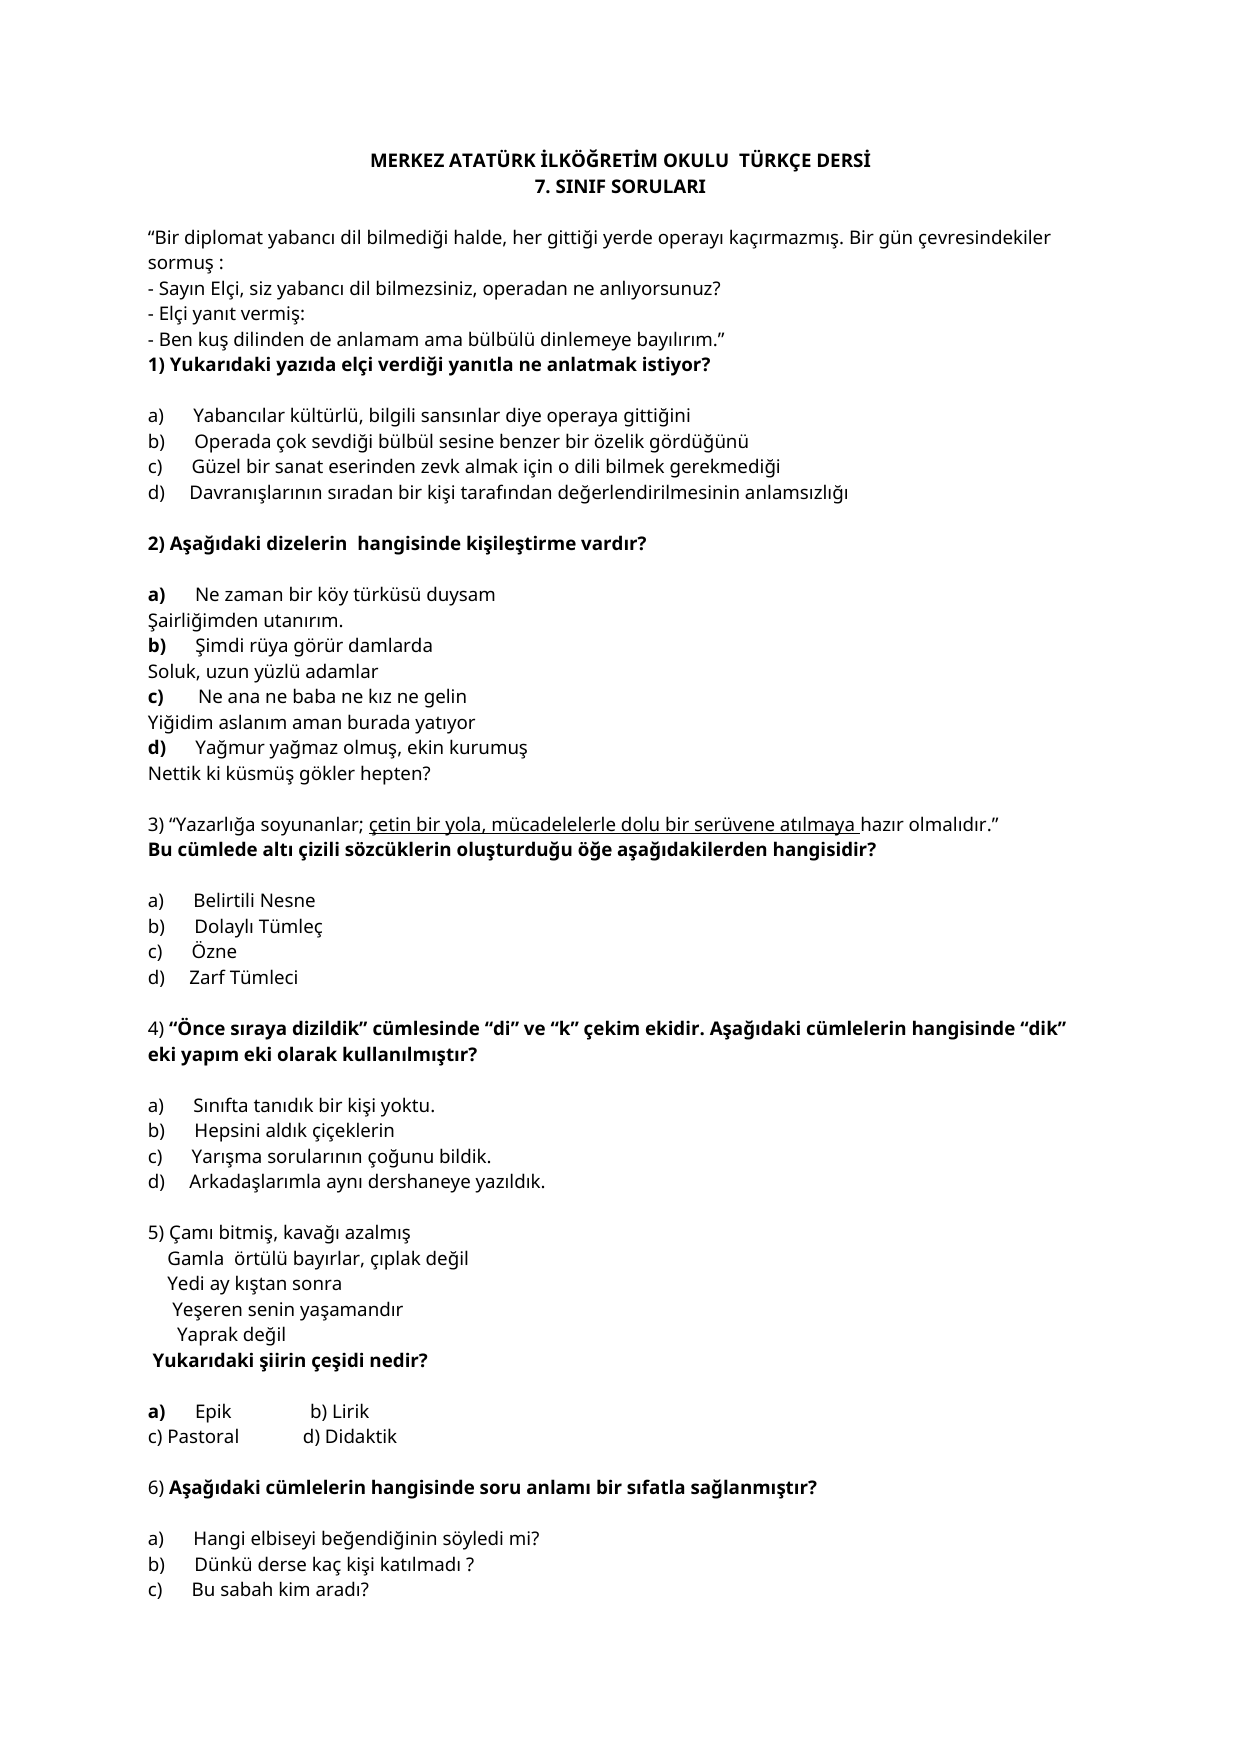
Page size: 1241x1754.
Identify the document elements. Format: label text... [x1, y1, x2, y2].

text d) Davranışlarının sıradan bir kişi tarafından değerlendirilmesinin anlamsızlığı [148, 479, 1093, 505]
text d) Zarf Tümleci [148, 964, 1093, 990]
text Yedi ay kıştan sonra [148, 1271, 1093, 1296]
text - Elçi yanıt vermiş: [148, 301, 1093, 326]
text a) Sınıfta tanıdık bir kişi yoktu. [148, 1092, 1093, 1117]
text MERKEZ ATATÜRK İLKÖĞRETİM OKULU TÜRKÇE DERSİ [148, 148, 1093, 173]
text 1) Yukarıdaki yazıda elçi verdiği yanıtla ne anlatmak istiyor? [148, 352, 1093, 377]
text c) Bu sabah kim aradı? [148, 1577, 1093, 1602]
text b) Dolaylı Tümleç [148, 913, 1093, 939]
text “Bir diplomat yabancı dil bilmediği halde, her gittiği yerde operayı kaçırmazmış. Bir gün çevresindekiler sormuş : [148, 224, 1093, 275]
text 4) “Önce sıraya dizildik” cümlesinde “di” ve “k” çekim ekidir. Aşağıdaki cümlelerin hangisinde “dik” eki yapım eki olarak kullanılmıştır? [148, 1015, 1093, 1066]
text c) Ne ana ne baba ne kız ne gelin [148, 683, 1093, 709]
text Yiğidim aslanım aman burada yatıyor [148, 709, 1093, 734]
text a) Yabancılar kültürlü, bilgili sansınlar diye operaya gittiğini [148, 403, 1093, 428]
text Bu cümlede altı çizili sözcüklerin oluşturduğu öğe aşağıdakilerden hangisidir? [148, 837, 1093, 862]
text Gamla örtülü bayırlar, çıplak değil [148, 1245, 1093, 1271]
text b) Hepsini aldık çiçeklerin [148, 1117, 1093, 1143]
text 6) Aşağıdaki cümlelerin hangisinde soru anlamı bir sıfatla sağlanmıştır? [148, 1475, 1093, 1500]
text b) Operada çok sevdiği bülbül sesine benzer bir özelik gördüğünü [148, 428, 1093, 454]
text 2) Aşağıdaki dizelerin hangisinde kişileştirme vardır? [148, 530, 1093, 556]
text c) Güzel bir sanat eserinden zevk almak için o dili bilmek gerekmediği [148, 454, 1093, 479]
text Yaprak değil [148, 1322, 1093, 1347]
text c) Özne [148, 939, 1093, 964]
text 5) Çamı bitmiş, kavağı azalmış [148, 1219, 1093, 1245]
text b) Dünkü derse kaç kişi katılmadı ? [148, 1551, 1093, 1577]
text Yukarıdaki şiirin çeşidi nedir? [148, 1347, 1093, 1373]
text c) Pastoral d) Didaktik [148, 1424, 1093, 1449]
text 3) “Yazarlığa soyunanlar; çetin bir yola, mücadelelerle dolu bir serüvene atılmaya hazır olmalıdır.” [148, 811, 1093, 837]
text Nettik ki küsmüş gökler hepten? [148, 760, 1093, 786]
text c) Yarışma sorularının çoğunu bildik. [148, 1143, 1093, 1168]
text d) Arkadaşlarımla aynı dershaneye yazıldık. [148, 1168, 1093, 1194]
text a) Ne zaman bir köy türküsü duysam Şairliğimden utanırım. [148, 581, 1093, 632]
text a) Belirtili Nesne [148, 888, 1093, 913]
text a) Hangi elbiseyi beğendiğinin söyledi mi? [148, 1526, 1093, 1551]
text - Ben kuş dilinden de anlamam ama bülbülü dinlemeye bayılırım.” [148, 326, 1093, 352]
text 7. SINIF SORULARI [148, 173, 1093, 199]
text a) Epik b) Lirik [148, 1398, 1093, 1424]
text Yeşeren senin yaşamandır [148, 1296, 1093, 1322]
text Soluk, uzun yüzlü adamlar [148, 658, 1093, 683]
text d) Yağmur yağmaz olmuş, ekin kurumuş [148, 734, 1093, 760]
text - Sayın Elçi, siz yabancı dil bilmezsiniz, operadan ne anlıyorsunuz? [148, 275, 1093, 301]
text b) Şimdi rüya görür damlarda [148, 632, 1093, 658]
